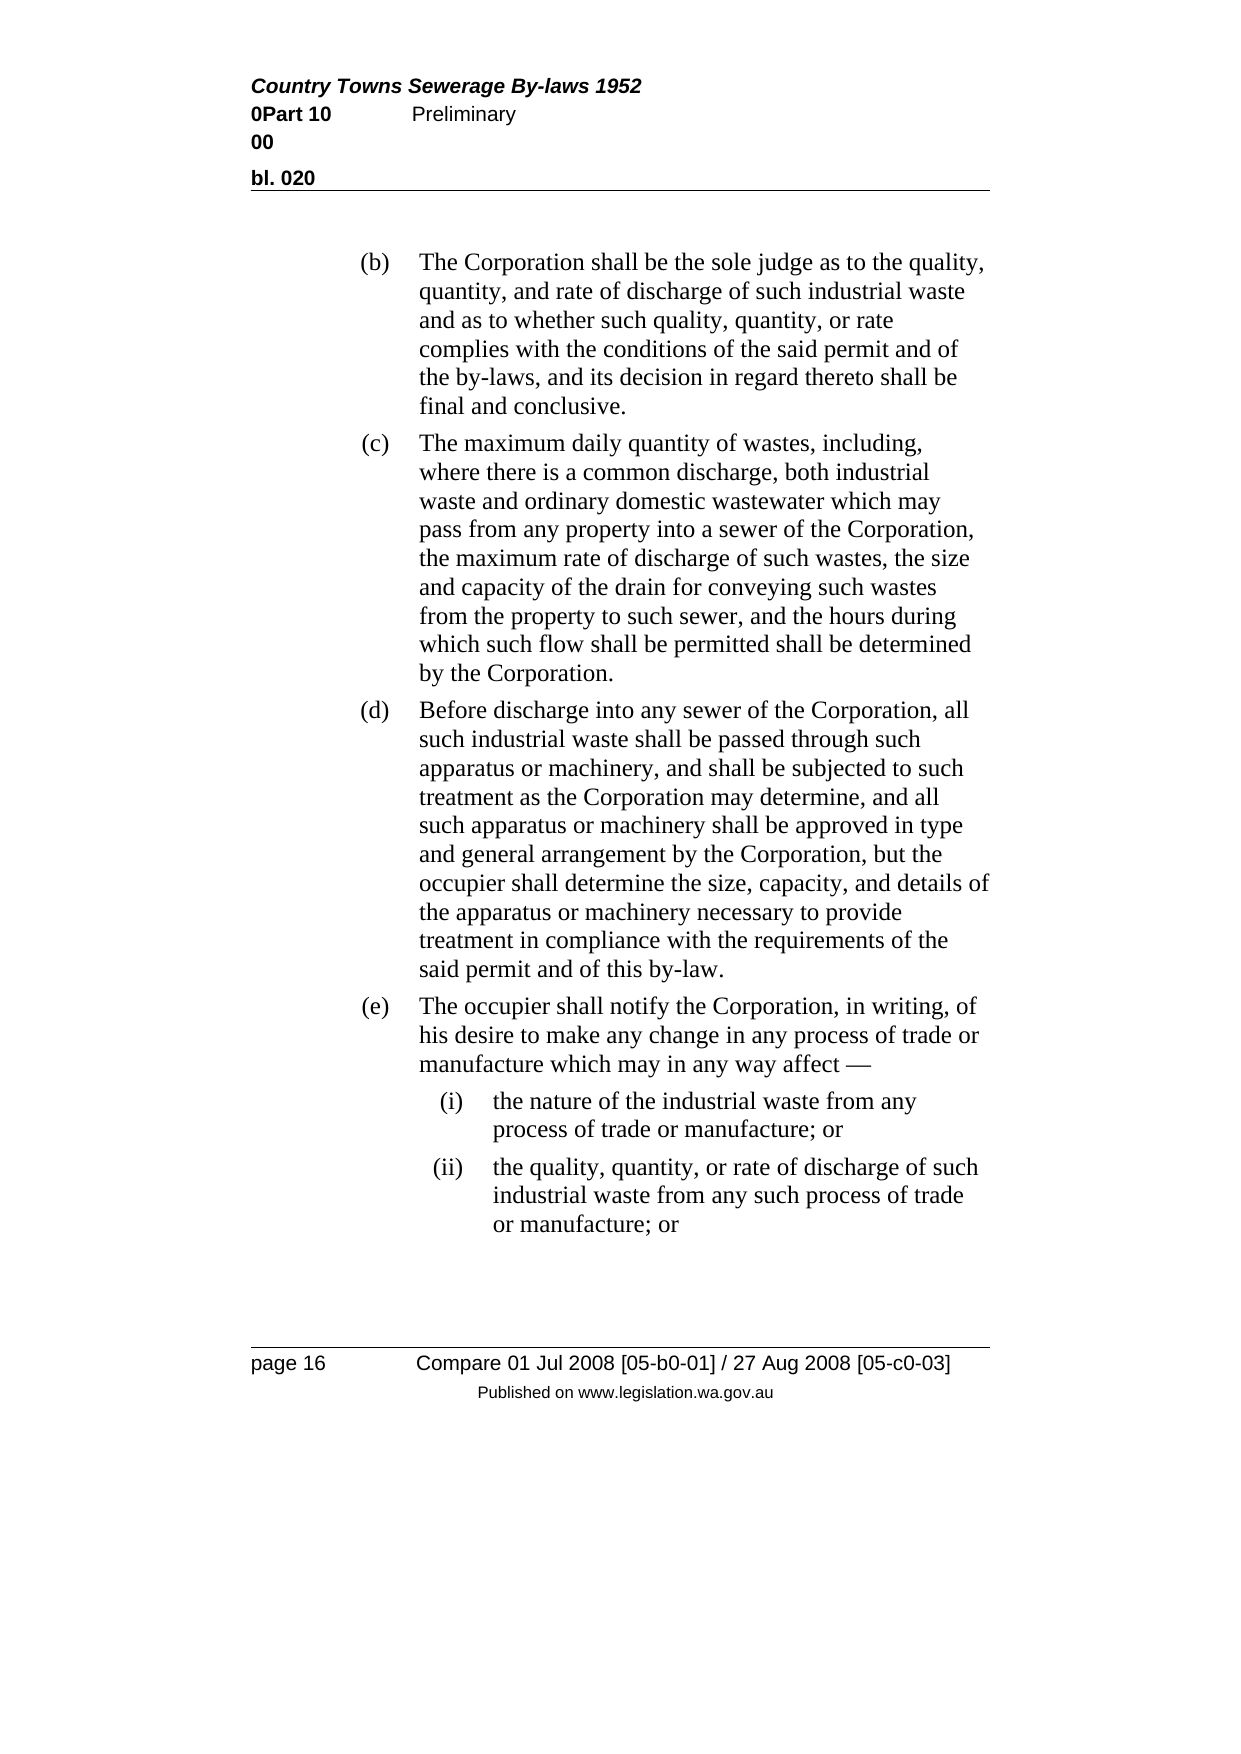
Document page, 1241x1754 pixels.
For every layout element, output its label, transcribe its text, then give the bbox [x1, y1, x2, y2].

text (e) The occupier shall notify the Corporation, in writing, of his desire to make any change in any process of trade or manufacture which may in any way affect — [251, 991, 990, 1077]
text (ii) the quality, quantity, or rate of discharge of such industrial waste from any such process of trade or manufacture; or [251, 1152, 990, 1238]
text (c) The maximum daily quantity of wastes, including, where there is a common discharge, both industrial waste and ordinary domestic wastewater which may pass from any property into a sewer of the Corporation, the maximum rate of discharge of such wastes, the size and capacity of the drain for conveying such wastes from the property to such sewer, and the hours during which such flow shall be permitted shall be determined by the Corporation. [251, 428, 990, 687]
text (b) The Corporation shall be the sole judge as to the quality, quantity, and rate of discharge of such industrial waste and as to whether such quality, quantity, or rate complies with the conditions of the said permit and of the by-laws, and its decision in regard thereto shall be final and conclusive. [251, 247, 990, 420]
text (i) the nature of the industrial waste from any process of trade or manufacture; or [251, 1086, 990, 1143]
text (d) Before discharge into any sewer of the Corporation, all such industrial waste shall be passed through such apparatus or machinery, and shall be subjected to such treatment as the Corporation may determine, and all such apparatus or machinery shall be approved in type and general arrangement by the Corporation, but the occupier shall determine the size, capacity, and details of the apparatus or machinery necessary to provide treatment in compliance with the requirements of the said permit and of this by-law. [251, 695, 990, 983]
